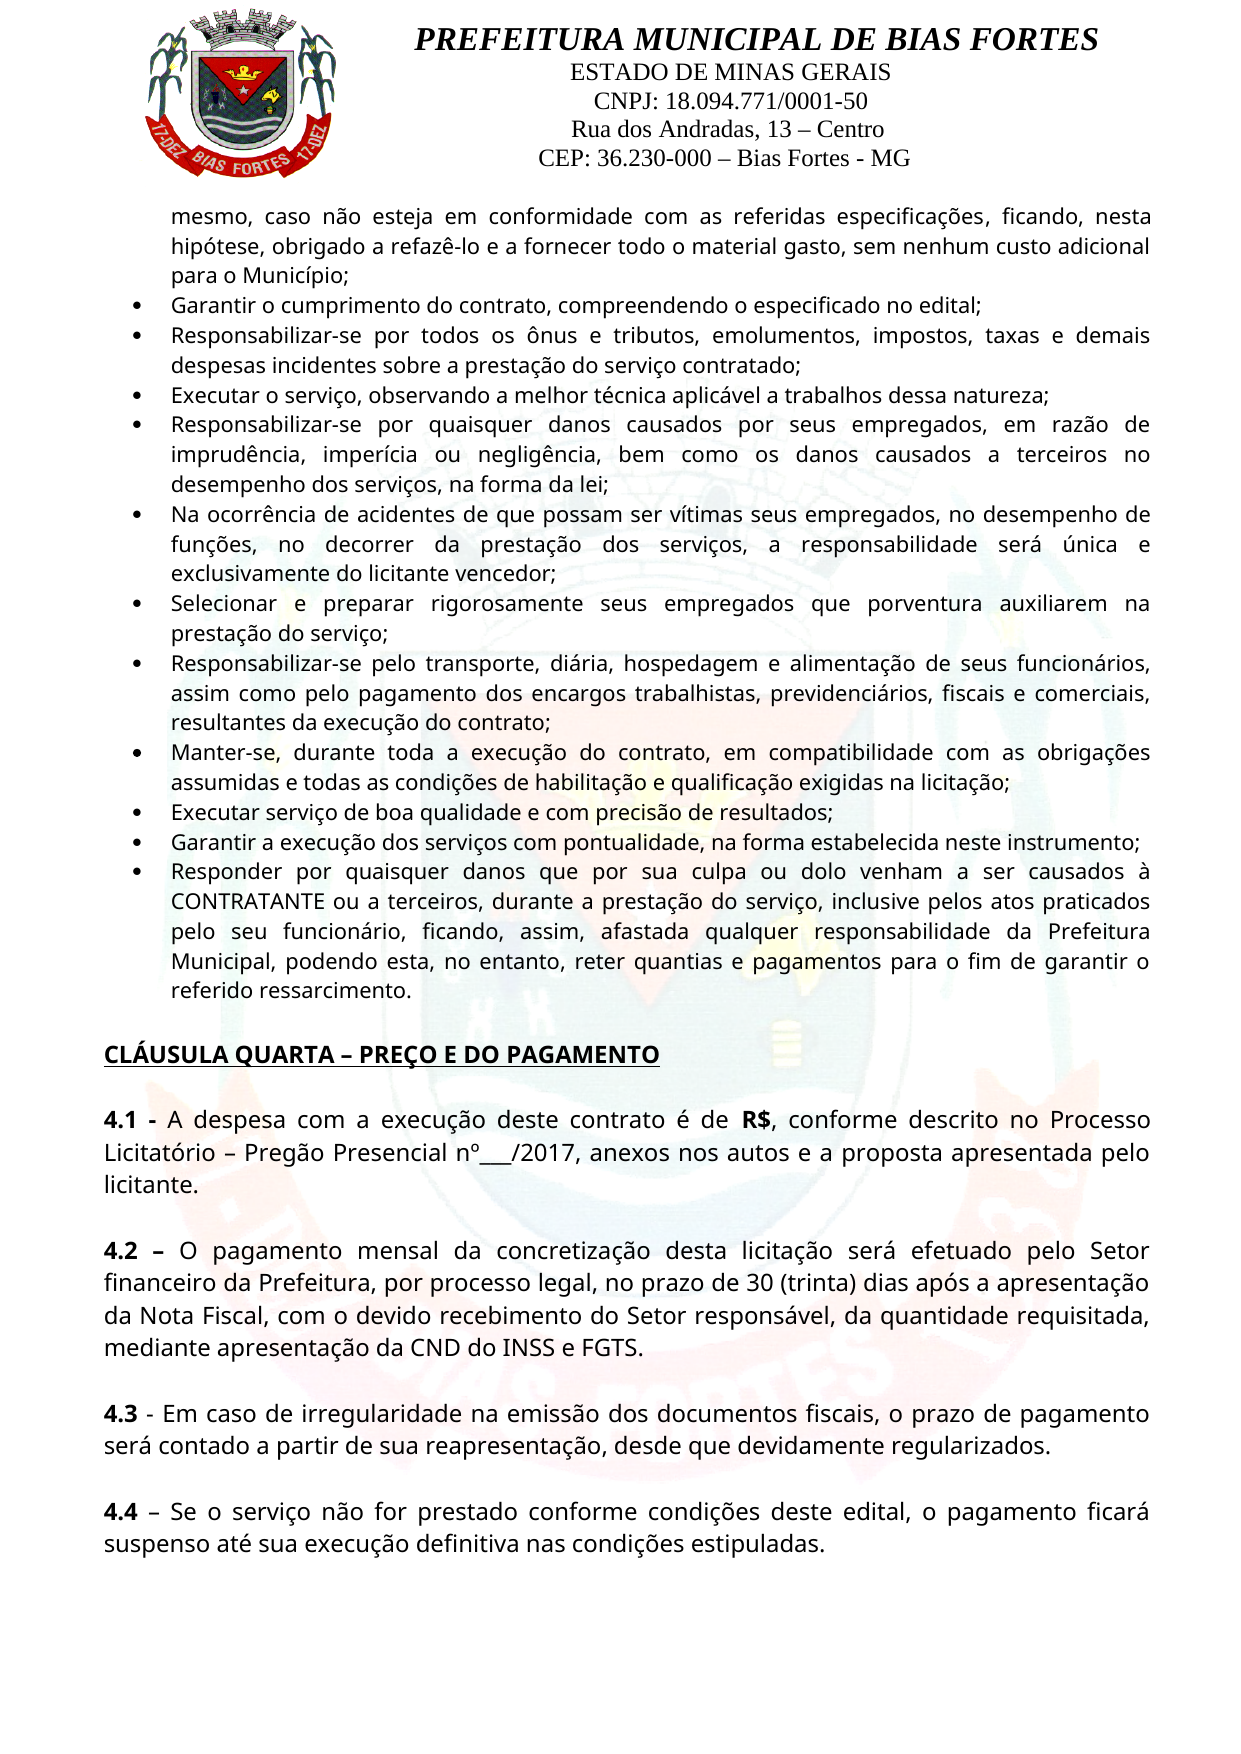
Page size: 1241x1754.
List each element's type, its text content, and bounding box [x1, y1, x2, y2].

text 4.3 - Em caso de irregularidade na emissão dos documentos fiscais, o prazo de pagamento será contado a partir de sua reapresentação, desde que devidamente regularizados. [103, 1396, 1152, 1462]
list Responsabilizar-se pelo transporte, diária, hospedagem e alimentação de seus funcionários, assim como pelo pagamento dos encargos trabalhistas, previdenciários, fiscais e comerciais, resultantes da execução do contrato; [133, 648, 1152, 737]
list Garantir o cumprimento do contrato, compreendendo o especificado no edital; [133, 290, 1152, 320]
text 4.4 – Se o serviço não for prestado conforme condições deste edital, o pagamento ficará suspenso até sua execução definitiva nas condições estipuladas. [103, 1494, 1152, 1559]
list Na ocorrência de acidentes de que possam ser vítimas seus empregados, no desempenho de funções, no decorrer da prestação dos serviços, a responsabilidade será única e exclusivamente do licitante vencedor; [133, 499, 1152, 588]
text 4.2 – O pagamento mensal da concretização desta licitação será efetuado pelo Setor financeiro da Prefeitura, por processo legal, no prazo de 30 (trinta) dias após a apresentação da Nota Fiscal, com o devido recebimento do Setor responsável, da quantidade requisitada, mediante apresentação da CND do INSS e FGTS. [103, 1233, 1152, 1364]
list Responsabilizar-se por todos os ônus e tributos, emolumentos, impostos, taxas e demais despesas incidentes sobre a prestação do serviço contratado; [133, 320, 1152, 379]
list Selecionar e preparar rigorosamente seus empregados que porventura auxiliarem na prestação do serviço; [133, 588, 1152, 648]
list Executar o serviço, observando a melhor técnica aplicável a trabalhos dessa natureza; [133, 379, 1152, 409]
text CLÁUSULA QUARTA – PREÇO E DO PAGAMENTO [103, 1038, 1152, 1070]
list Executar serviço de boa qualidade e com precisão de resultados; [133, 797, 1152, 826]
picture [128, 0, 354, 189]
text 4.1 - A despesa com a execução deste contrato é de R$, conforme descrito no Processo Licitatório – Pregão Presencial nº___/2017, anexos nos autos e a proposta apresentada pelo licitante. [103, 1103, 1152, 1201]
list Responsabilizar-se por quaisquer danos causados por seus empregados, em razão de imprudência, imperícia ou negligência, bem como os danos causados a terceiros no desempenho dos serviços, na forma da lei; [133, 409, 1152, 499]
list Responder por quaisquer danos que por sua culpa ou dolo venham a ser causados à CONTRATANTE ou a terceiros, durante a prestação do serviço, inclusive pelos atos praticados pelo seu funcionário, ficando, assim, afastada qualquer responsabilidade da Prefeitura Municipal, podendo esta, no entanto, reter quantias e pagamentos para o fim de garantir o referido ressarcimento. [133, 856, 1152, 1005]
list Manter-se, durante toda a execução do contrato, em compatibilidade com as obrigações assumidas e todas as condições de habilitação e qualificação exigidas na licitação; [133, 737, 1152, 797]
list Garantir a execução dos serviços com pontualidade, na forma estabelecida neste instrumento; [133, 826, 1152, 856]
